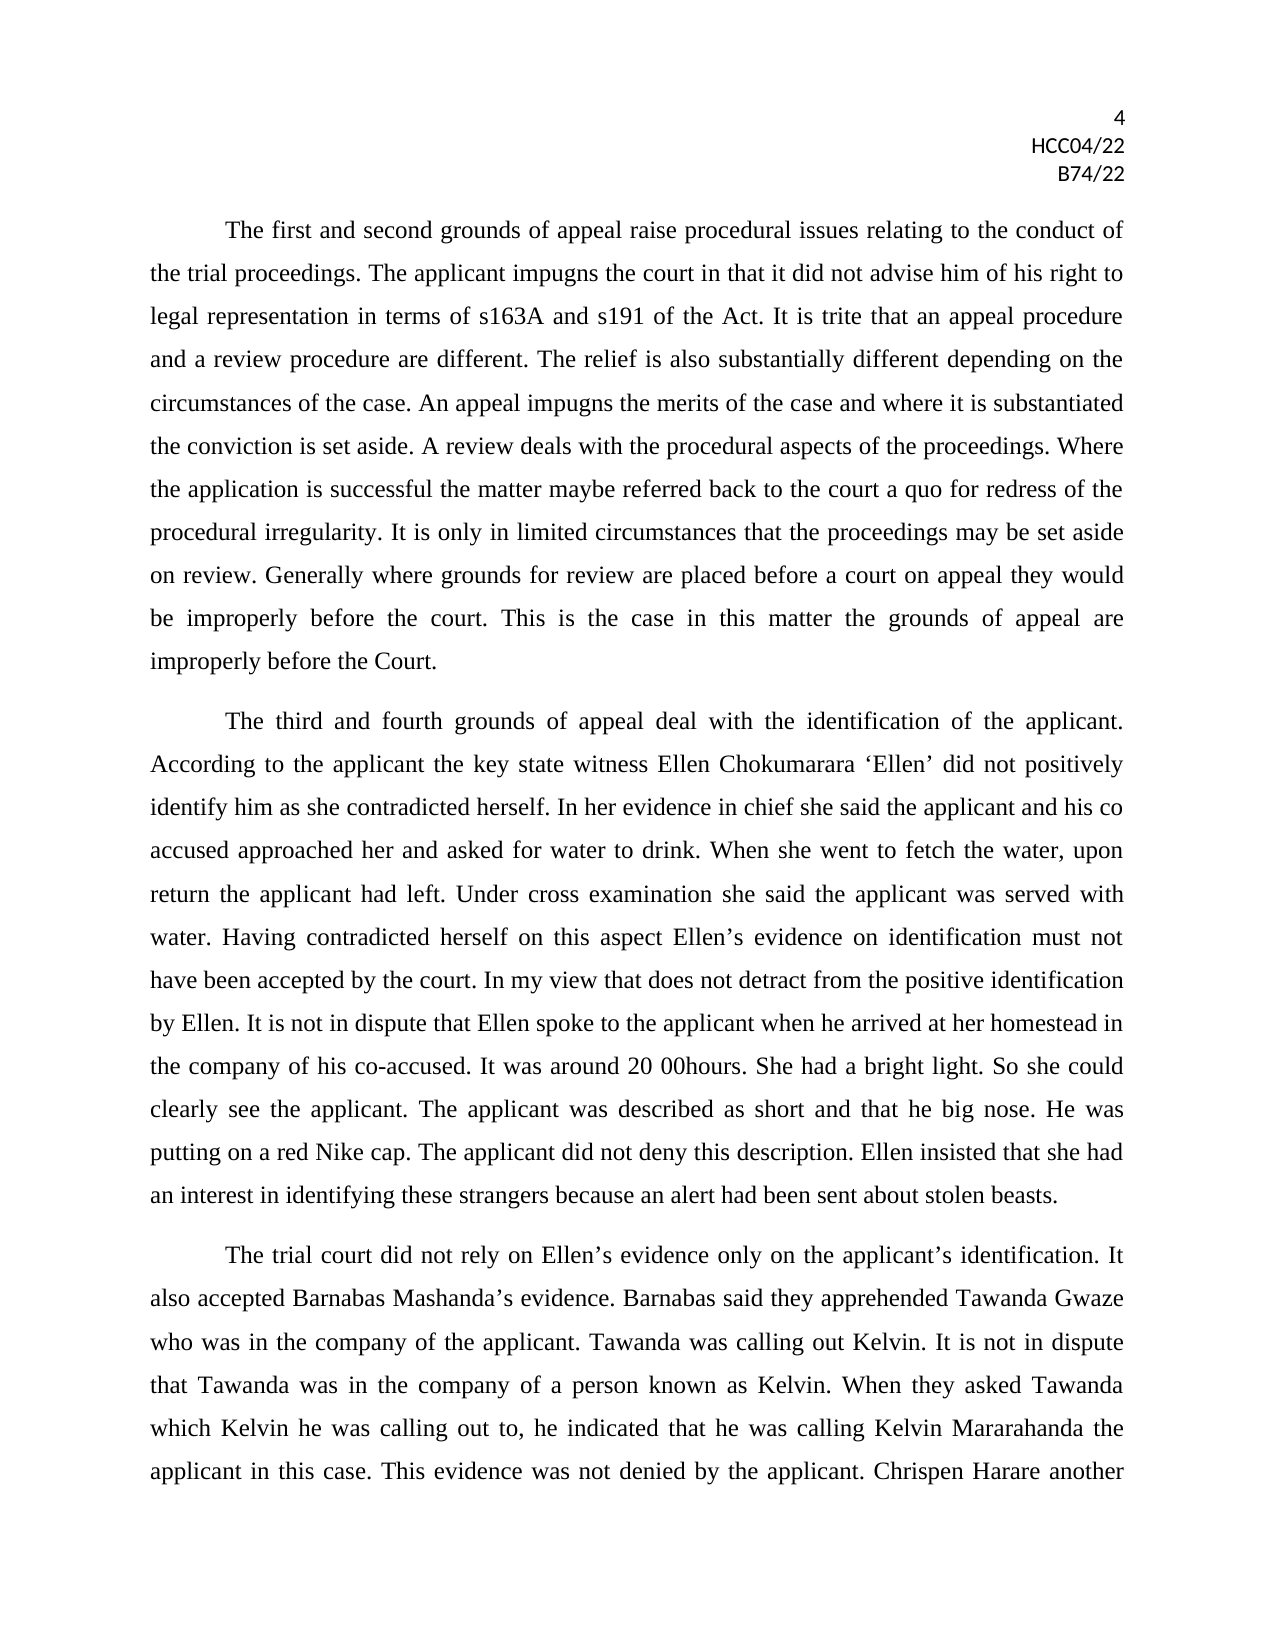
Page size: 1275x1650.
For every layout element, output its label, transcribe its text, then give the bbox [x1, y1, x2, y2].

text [150, 1240, 1125, 1485]
text The first and second grounds of appeal raise procedural issues relating to the conduct of the trial proceedings. The applicant impugns the court in that it did not advise him of his right to legal representation in terms of s163A and s191 of the Act. It is trite that an appeal procedure and a review procedure are different. The relief is also substantially different depending on the circumstances of the case. An appeal impugns the merits of the case and where it is substantiated the conviction is set aside. A review deals with the procedural aspects of the proceedings. Where the application is successful the matter maybe referred back to the court a quo for redress of the procedural irregularity. It is only in limited circumstances that the proceedings may be set aside on review. Generally where grounds for review are placed before a court on appeal they would be improperly before the court. This is the case in this matter the grounds of appeal are improperly before the Court. [150, 215, 1125, 675]
text The third and fourth grounds of appeal deal with the identification of the applicant. According to the applicant the key state witness Ellen Chokumarara ‘Ellen’ did not positively identify him as she contradicted herself. In her evidence in chief she said the applicant and his co accused approached her and asked for water to drink. When she went to fetch the water, upon return the applicant had left. Under cross examination she said the applicant was served with water. Having contradicted herself on this aspect Ellen’s evidence on identification must not have been accepted by the court. In my view that does not detract from the positive identification by Ellen. It is not in dispute that Ellen spoke to the applicant when he arrived at her homestead in the company of his co-accused. It was around 20 00hours. She had a bright light. So she could clearly see the applicant. The applicant was described as short and that he big nose. He was putting on a red Nike cap. The applicant did not deny this description. Ellen insisted that she had an interest in identifying these strangers because an alert had been sent about stolen beasts. [150, 706, 1125, 1209]
